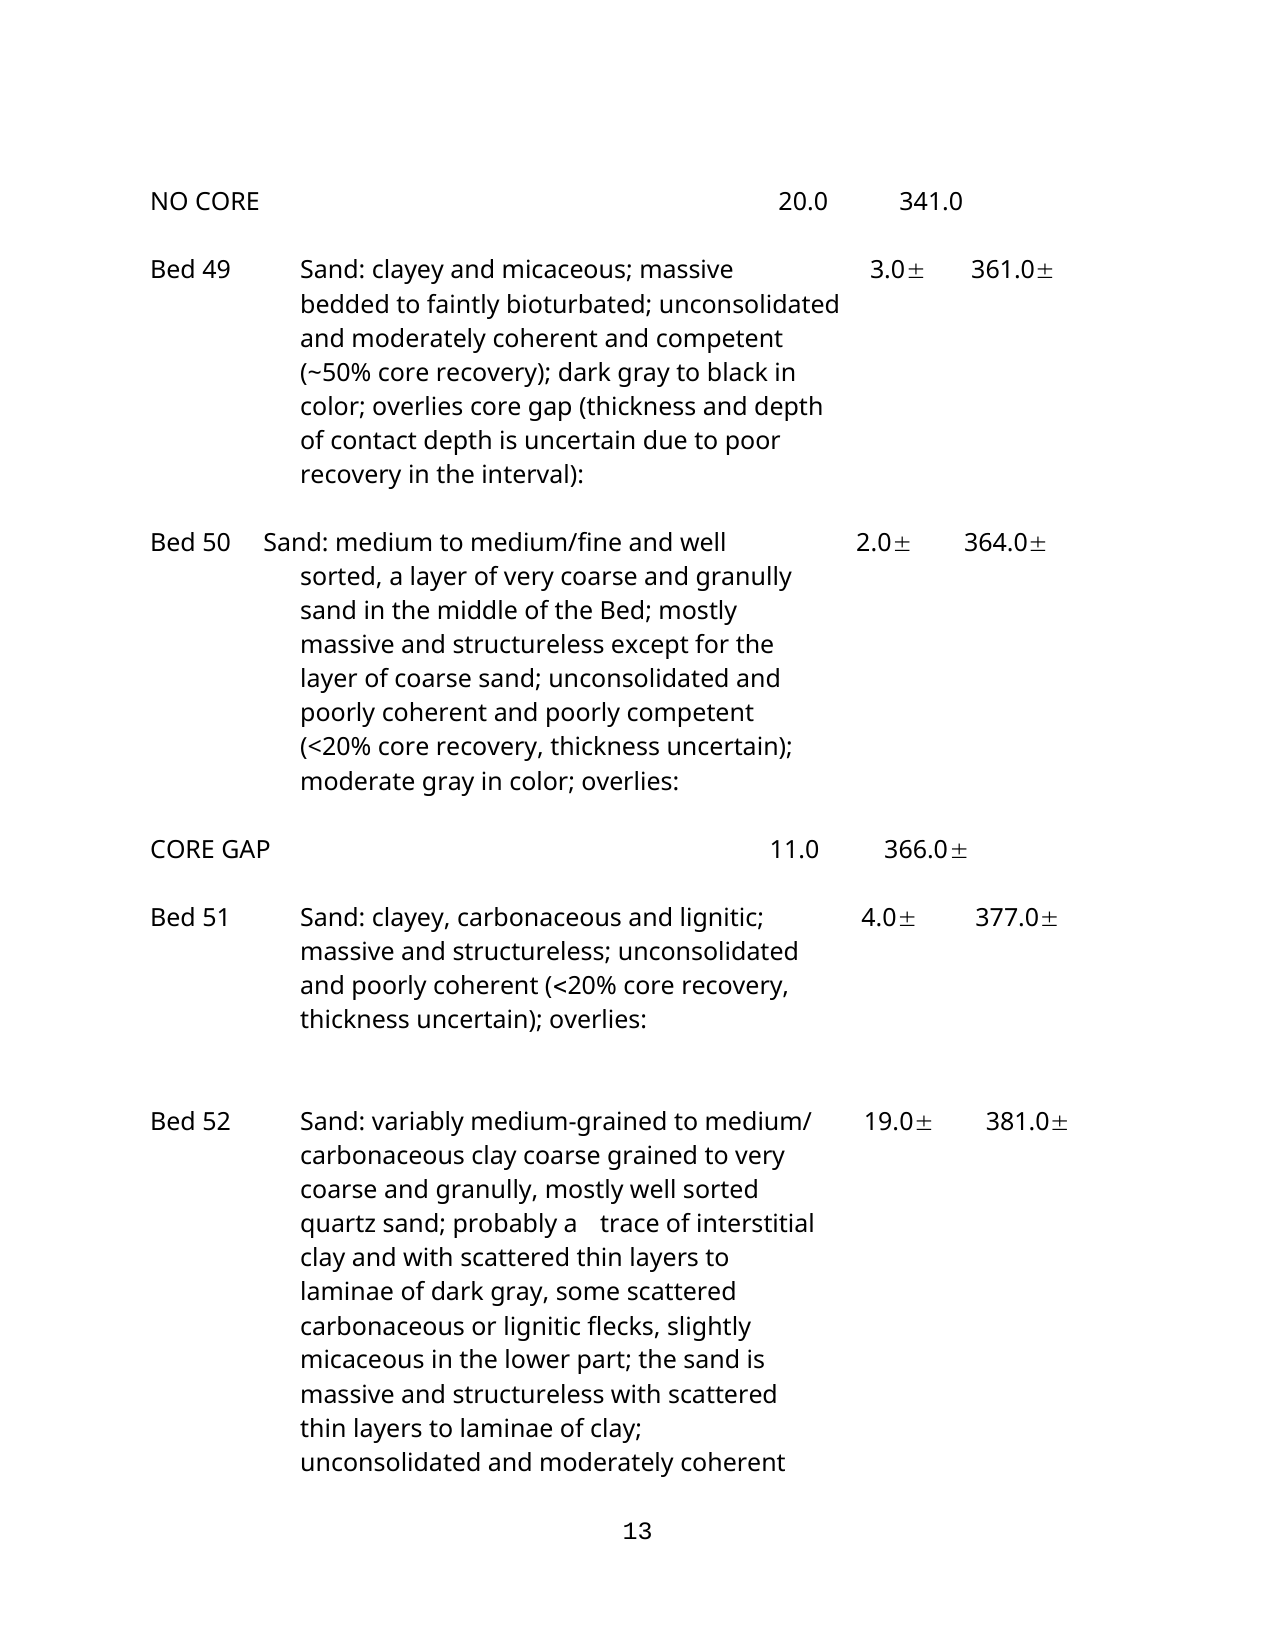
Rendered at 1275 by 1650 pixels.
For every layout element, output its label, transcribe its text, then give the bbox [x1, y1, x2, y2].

text Bed 51 Sand: clayey, carbonaceous and lignitic; 4.0 377.0 [150, 899, 1125, 933]
text Bed 49 Sand: clayey and micaceous; massive 3.0 361.0 [150, 252, 1125, 286]
text color; overlies core gap (thickness and depth [150, 388, 1125, 422]
text bedded to faintly bioturbated; unconsolidated [150, 286, 1125, 320]
text and poorly coherent (20% core recovery, [150, 967, 1125, 1002]
text NO CORE 20.0 341.0 [150, 184, 1125, 218]
text poorly coherent and poorly competent [150, 695, 1125, 729]
text Bed 52 Sand: variably medium-grained to medium/ 19.0 381.0 [150, 1104, 1125, 1138]
text massive and structureless except for the [150, 627, 1125, 661]
text carbonaceous clay coarse grained to very [150, 1138, 1125, 1172]
text of contact depth is uncertain due to poor [150, 422, 1125, 457]
text recovery in the interval): [150, 457, 1125, 491]
text unconsolidated and moderately coherent [150, 1444, 1125, 1478]
text and moderately coherent and competent [150, 320, 1125, 354]
text (<20% core recovery, thickness uncertain); [150, 729, 1125, 763]
text micaceous in the lower part; the sand is [150, 1342, 1125, 1376]
text Bed 50 Sand: medium to medium/fine and well 2.0 364.0 [150, 525, 1125, 559]
text CORE GAP 11.0 366.0 [150, 831, 1125, 865]
text massive and structureless with scattered [150, 1376, 1125, 1410]
text sand in the middle of the Bed; mostly [150, 593, 1125, 627]
text (~50% core recovery); dark gray to black in [150, 354, 1125, 388]
text moderate gray in color; overlies: [150, 763, 1125, 797]
text sorted, a layer of very coarse and granully [150, 559, 1125, 593]
text carbonaceous or lignitic flecks, slightly [150, 1308, 1125, 1342]
text layer of coarse sand; unconsolidated and [150, 661, 1125, 695]
text quartz sand; probably a trace of interstitial [150, 1206, 1125, 1240]
text clay and with scattered thin layers to [150, 1240, 1125, 1274]
text thin layers to laminae of clay; [150, 1410, 1125, 1444]
text laminae of dark gray, some scattered [150, 1274, 1125, 1308]
text coarse and granully, mostly well sorted [150, 1172, 1125, 1206]
text massive and structureless; unconsolidated [150, 933, 1125, 967]
text thickness uncertain); overlies: [150, 1002, 1125, 1036]
